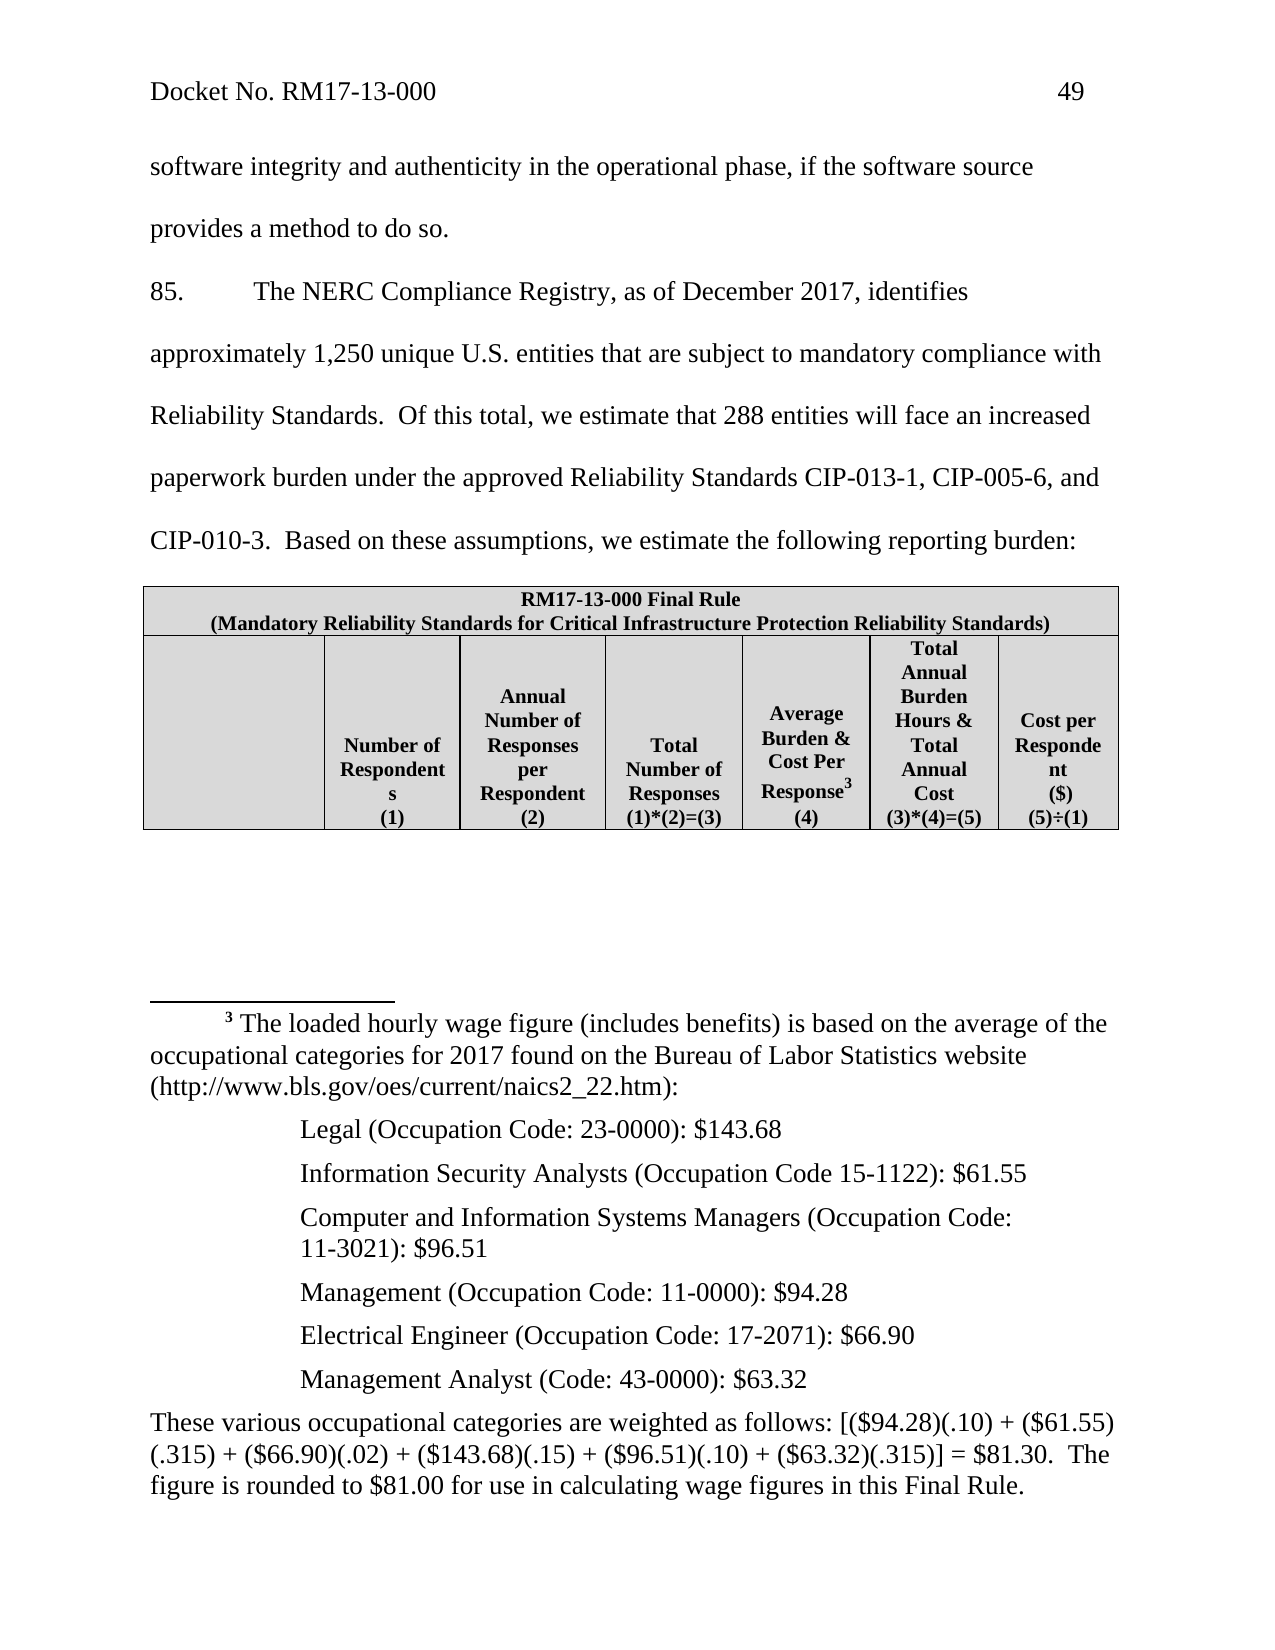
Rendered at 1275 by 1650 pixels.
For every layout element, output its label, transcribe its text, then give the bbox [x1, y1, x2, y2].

table_cell Average Burden & Cost Per Response (4) [743, 636, 869, 829]
table_cell Number of Respondents (1) [325, 636, 459, 829]
table_cell Total Annual Burden Hours & Total Annual Cost (3)*(4)=(5) [871, 636, 998, 829]
table_cell Cost per Respondent ($) (5)÷(1) [999, 636, 1118, 829]
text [150, 150, 1125, 243]
text The NERC Compliance Registry, as of December 2017, identifies approximately 1,250 unique U.S. entities that are subject to mandatory compliance with Reliability Standards. Of this total, we estimate that 288 entities will face an increased paperwork burden under the approved Reliability Standards CIP-013-1, CIP-005-6, and CIP-010-3. Based on these assumptions, we estimate the following reporting burden: [150, 274, 1125, 555]
table_cell Annual Number of Responses per Respondent (2) [461, 636, 605, 829]
table_header RM17-13-000 Final Rule (Mandatory Reliability Standards for Critical Infrastructure Protection Reliability Standards) [144, 587, 1118, 635]
table_cell [144, 636, 324, 829]
table_cell Total Number of Responses (1)*(2)=(3) [606, 636, 742, 829]
